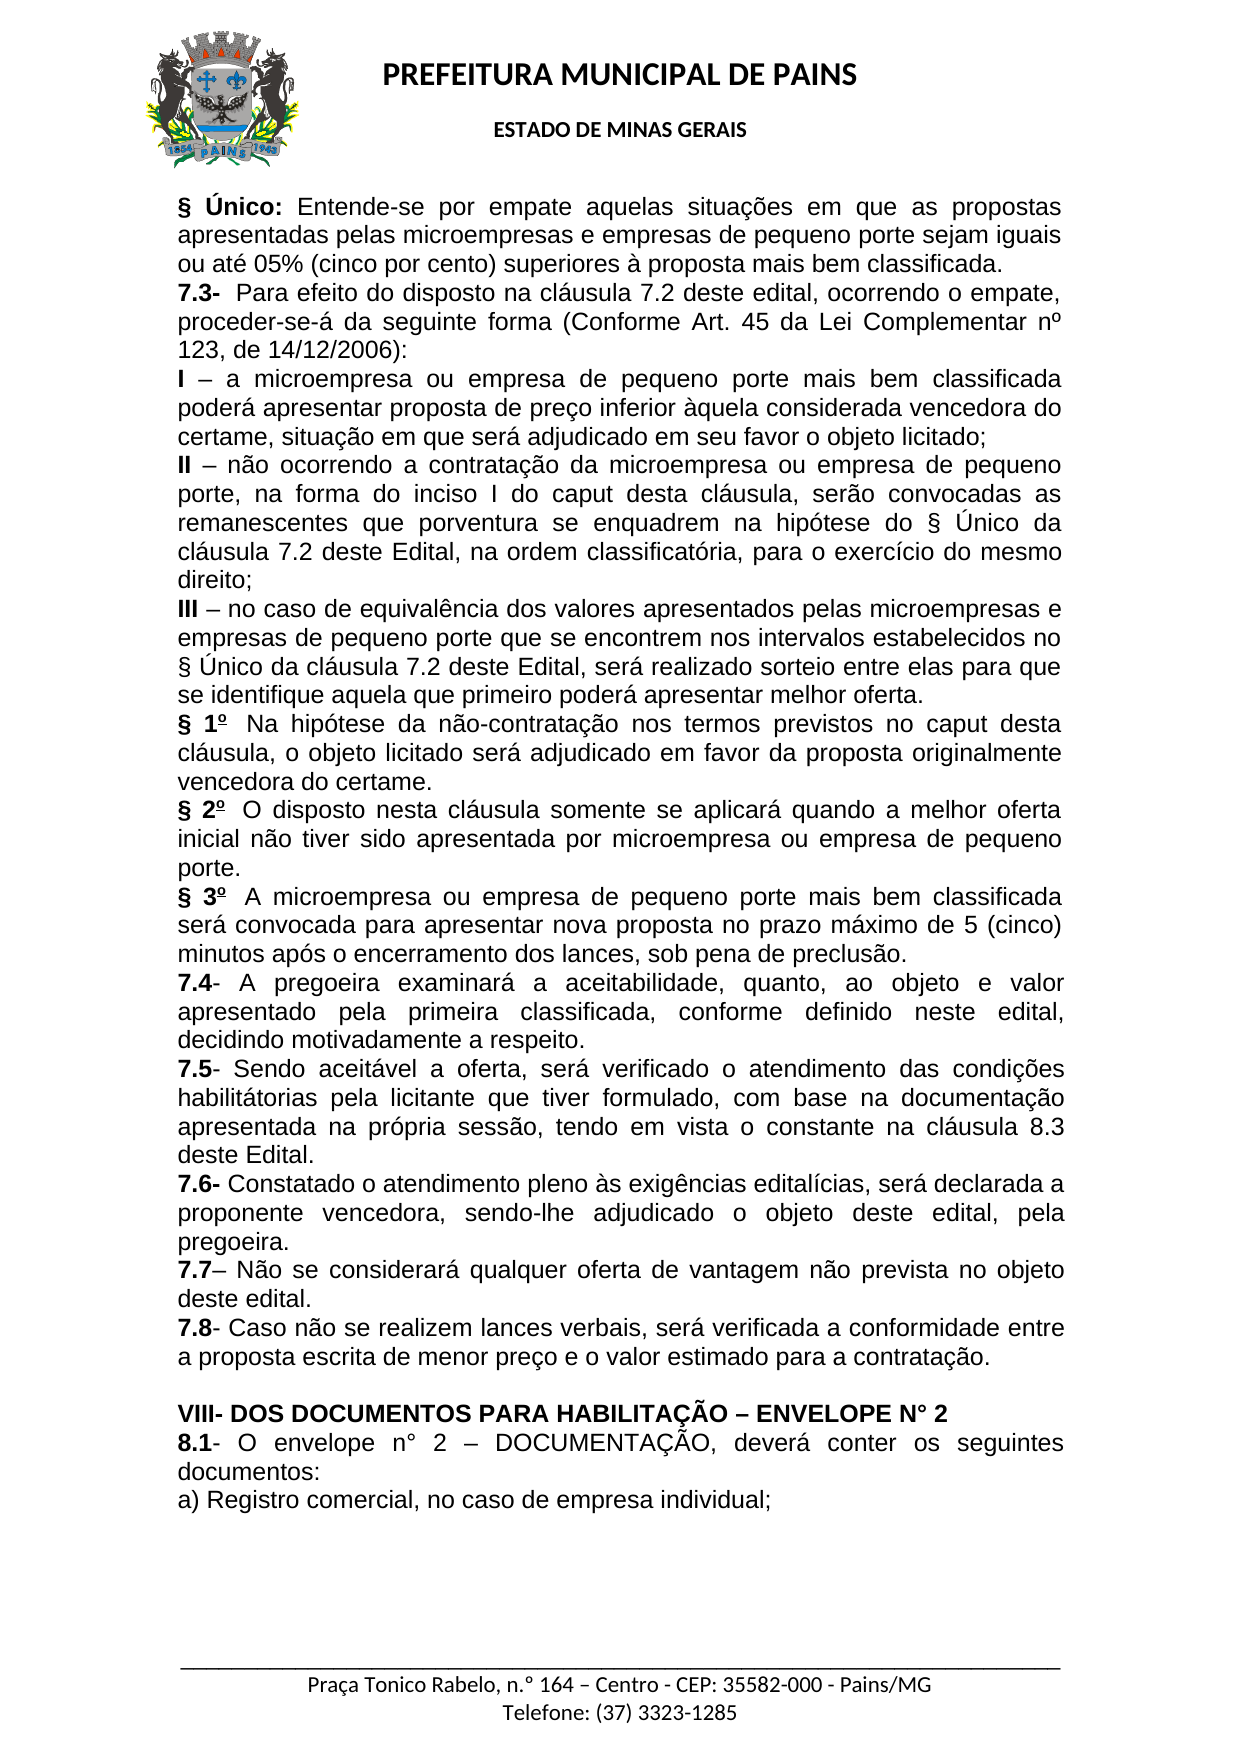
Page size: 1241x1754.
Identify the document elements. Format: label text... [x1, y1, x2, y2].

text 8.1- O envelope n° 2 – DOCUMENTAÇÃO, deverá conter os seguintes documentos: [177, 1428, 1066, 1485]
text § 3o A microempresa ou empresa de pequeno porte mais bem classificada será convocada para apresentar nova proposta no prazo máximo de 5 (cinco) minutos após o encerramento dos lances, sob pena de preclusão. [177, 882, 1063, 968]
text I – a microempresa ou empresa de pequeno porte mais bem classificada poderá apresentar proposta de preço inferior àquela considerada vencedora do certame, situação em que será adjudicado em seu favor o objeto licitado; [177, 364, 1063, 450]
text 7.6- Constatado o atendimento pleno às exigências editalícias, será declarada a proponente vencedora, sendo-lhe adjudicado o objeto deste edital, pela pregoeira. [177, 1169, 1066, 1255]
text § Único: Entende-se por empate aquelas situações em que as propostas apresentadas pelas microempresas e empresas de pequeno porte sejam iguais ou até 05% (cinco por cento) superiores à proposta mais bem classificada. [177, 192, 1063, 278]
text 7.7– Não se considerará qualquer oferta de vantagem não prevista no objeto deste edital. [177, 1255, 1066, 1313]
text 7.4- A pregoeira examinará a aceitabilidade, quanto, ao objeto e valor apresentado pela primeira classificada, conforme definido neste edital, decidindo motivadamente a respeito. [177, 968, 1066, 1054]
text III – no caso de equivalência dos valores apresentados pelas microempresas e empresas de pequeno porte que se encontrem nos intervalos estabelecidos no § Único da cláusula 7.2 deste Edital, será realizado sorteio entre elas para que se identifique aquela que primeiro poderá apresentar melhor oferta. [177, 594, 1063, 709]
text 7.5- Sendo aceitável a oferta, será verificado o atendimento das condições habilitátorias pela licitante que tiver formulado, com base na documentação apresentada na própria sessão, tendo em vista o constante na cláusula 8.3 deste Edital. [177, 1054, 1066, 1169]
text § 2o O disposto nesta cláusula somente se aplicará quando a melhor oferta inicial não tiver sido apresentada por microempresa ou empresa de pequeno porte. [177, 795, 1063, 882]
text 7.8- Caso não se realizem lances verbais, será verificada a conformidade entre a proposta escrita de menor preço e o valor estimado para a contratação. [177, 1313, 1066, 1370]
text a) Registro comercial, no caso de empresa individual; [177, 1485, 1066, 1514]
text II – não ocorrendo a contratação da microempresa ou empresa de pequeno porte, na forma do inciso I do caput desta cláusula, serão convocadas as remanescentes que porventura se enquadrem na hipótese do § Único da cláusula 7.2 deste Edital, na ordem classificatória, para o exercício do mesmo direito; [177, 450, 1063, 594]
text § 1o Na hipótese da não-contratação nos termos previstos no caput desta cláusula, o objeto licitado será adjudicado em favor da proposta originalmente vencedora do certame. [177, 709, 1063, 795]
text VIII- DOS DOCUMENTOS PARA HABILITAÇÃO – ENVELOPE N° 2 [177, 1399, 1066, 1428]
text 7.3- Para efeito do disposto na cláusula 7.2 deste edital, ocorrendo o empate, proceder-se-á da seguinte forma (Conforme Art. 45 da Lei Complementar nº 123, de 14/12/2006): [177, 278, 1063, 364]
